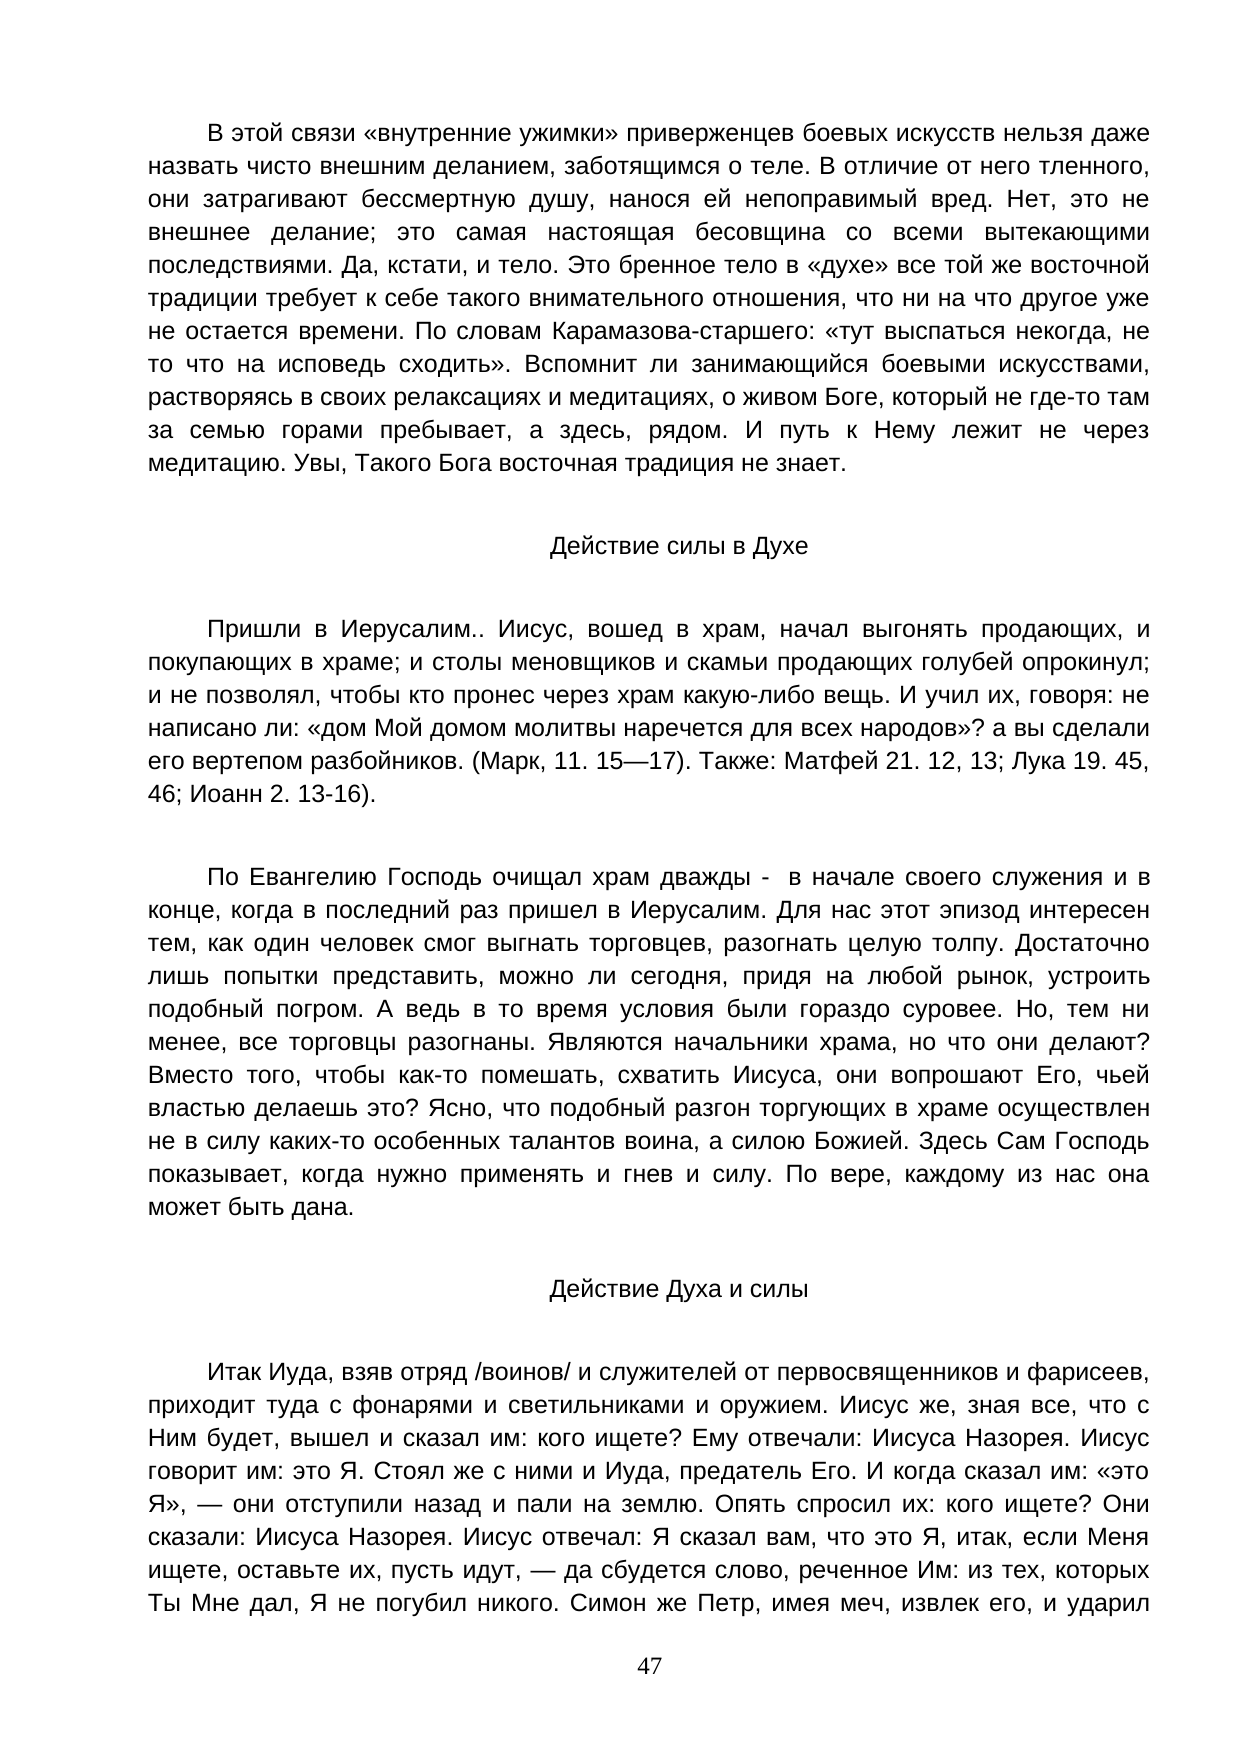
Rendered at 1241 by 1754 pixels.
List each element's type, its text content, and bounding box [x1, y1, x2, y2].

text Действие Духа и силы [148, 1274, 1152, 1303]
text По Евангелию Господь очищал храм дважды - в начале своего служения и в конце, когда в последний раз пришел в Иерусалим. Для нас этот эпизод интересен тем, как один человек смог выгнать торговцев, разогнать целую толпу. Достаточно лишь попытки представить, можно ли сегодня, придя на любой рынок, устроить подобный погром. А ведь в то время условия были гораздо суровее. Но, тем ни менее, все торговцы разогнаны. Являются начальники храма, но что они делают? Вместо того, чтобы как-то помешать, схватить Иисуса, они вопрошают Его, чьей властью делаешь это? Ясно, что подобный разгон торгующих в храме осуществлен не в силу каких-то особенных талантов воина, а силою Божией. Здесь Сам Господь показывает, когда нужно применять и гнев и силу. По вере, каждому из нас она может быть дана. [148, 862, 1152, 1221]
text Пришли в Иерусалим.. Иисус, вошед в храм, начал выгонять продающих, и покупающих в храме; и столы меновщиков и скамьи продающих голубей опрокинул; и не позволял, чтобы кто пронес через храм какую-либо вещь. И учил их, говоря: не написано ли: «дом Мой домом молитвы наречется для всех народов»? а вы сделали его вертепом разбойников. (Марк, 11. 15—17). Также: Матфей 21. 12, 13; Лука 19. 45, 46; Иоанн 2. 13-16). [148, 614, 1152, 808]
text Действие силы в Духе [148, 531, 1152, 560]
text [148, 1357, 1152, 1617]
text В этой связи «внутренние ужимки» приверженцев боевых искусств нельзя даже назвать чисто внешним деланием, заботящимся о теле. В отличие от него тленного, они затрагивают бессмертную душу, нанося ей непоправимый вред. Нет, это не внешнее делание; это самая настоящая бесовщина со всеми вытекающими последствиями. Да, кстати, и тело. Это бренное тело в «духе» все той же восточной традиции требует к себе такого внимательного отношения, что ни на что другое уже не остается времени. По словам Карамазова-старшего: «тут выспаться некогда, не то что на исповедь сходить». Вспомнит ли занимающийся боевыми искусствами, растворяясь в своих релаксациях и медитациях, о живом Боге, который не где-то там за семью горами пребывает, а здесь, рядом. И путь к Нему лежит не через медитацию. Увы, Такого Бога восточная традиция не знает. [148, 118, 1152, 477]
